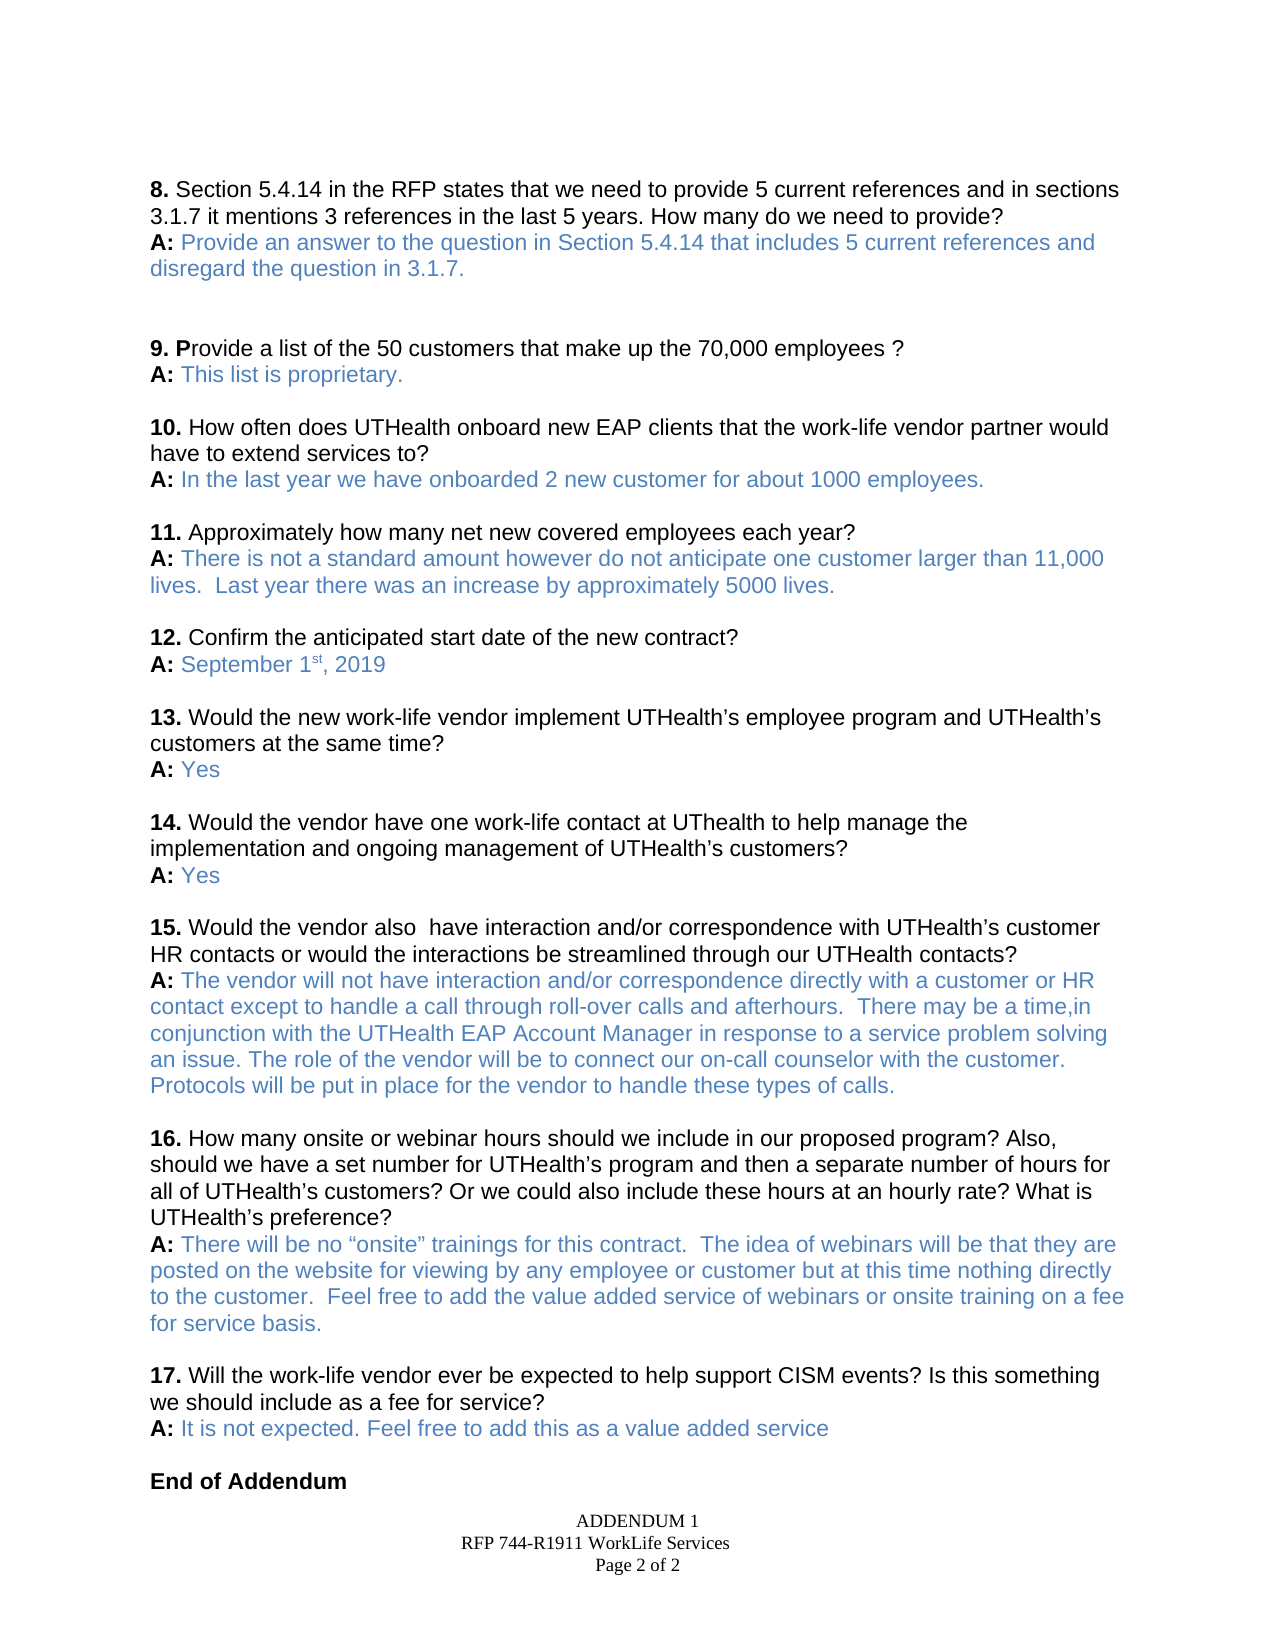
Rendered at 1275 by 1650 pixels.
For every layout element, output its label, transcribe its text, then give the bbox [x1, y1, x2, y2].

text 16. How many onsite or webinar hours should we include in our proposed program? Also, should we have a set number for UTHealth’s program and then a separate number of hours for all of UTHealth’s customers? Or we could also include these hours at an hourly rate? What is UTHealth’s preference? [150, 1125, 1125, 1231]
text A: There is not a standard amount however do not anticipate one customer larger than 11,000 lives. Last year there was an increase by approximately 5000 lives. [150, 545, 1125, 598]
text 14. Would the vendor have one work-life contact at UThealth to help manage the implementation and ongoing management of UTHealth’s customers? [150, 809, 1125, 862]
text 17. Will the work-life vendor ever be expected to help support CISM events? Is this something we should include as a fee for service? [150, 1362, 1125, 1415]
text 11. Approximately how many net new covered employees each year? [150, 519, 1125, 545]
text 13. Would the new work-life vendor implement UTHealth’s employee program and UTHealth’s customers at the same time? [150, 703, 1125, 756]
text A: Yes [150, 756, 1125, 782]
text A: Yes [150, 862, 1125, 888]
text 8. Section 5.4.14 in the RFP states that we need to provide 5 current references and in sections 3.1.7 it mentions 3 references in the last 5 years. How many do we need to provide? [150, 176, 1125, 229]
text A: It is not expected. Feel free to add this as a value added service [150, 1415, 1125, 1441]
text 12. Confirm the anticipated start date of the new contract? [150, 624, 1125, 651]
text 10. How often does UTHealth onboard new EAP clients that the work-life vendor partner would have to extend services to? [150, 413, 1125, 466]
text A: In the last year we have onboarded 2 new customer for about 1000 employees. [150, 466, 1125, 493]
text 9. Provide a list of the 50 customers that make up the 70,000 employees ? [150, 334, 1125, 361]
text End of Addendum [150, 1468, 1125, 1494]
text A: The vendor will not have interaction and/or correspondence directly with a customer or HR contact except to handle a call through roll-over calls and afterhours. There may be a time,in conjunction with the UTHealth EAP Account Manager in response to a service problem solving an issue. The role of the vendor will be to connect our on-call counselor with the customer. Protocols will be put in place for the vendor to handle these types of calls. [150, 967, 1125, 1099]
text A: This list is proprietary. [150, 361, 1125, 387]
text A: There will be no “onsite” trainings for this contract. The idea of webinars will be that they are posted on the website for viewing by any employee or customer but at this time nothing directly to the customer. Feel free to add the value added service of webinars or onsite training on a fee for service basis. [150, 1231, 1125, 1336]
text A: September 1st, 2019 [150, 651, 1125, 677]
text A: Provide an answer to the question in Section 5.4.14 that includes 5 current references and disregard the question in 3.1.7. [150, 229, 1125, 282]
text 15. Would the vendor also have interaction and/or correspondence with UTHealth’s customer HR contacts or would the interactions be streamlined through our UTHealth contacts? [150, 914, 1125, 967]
